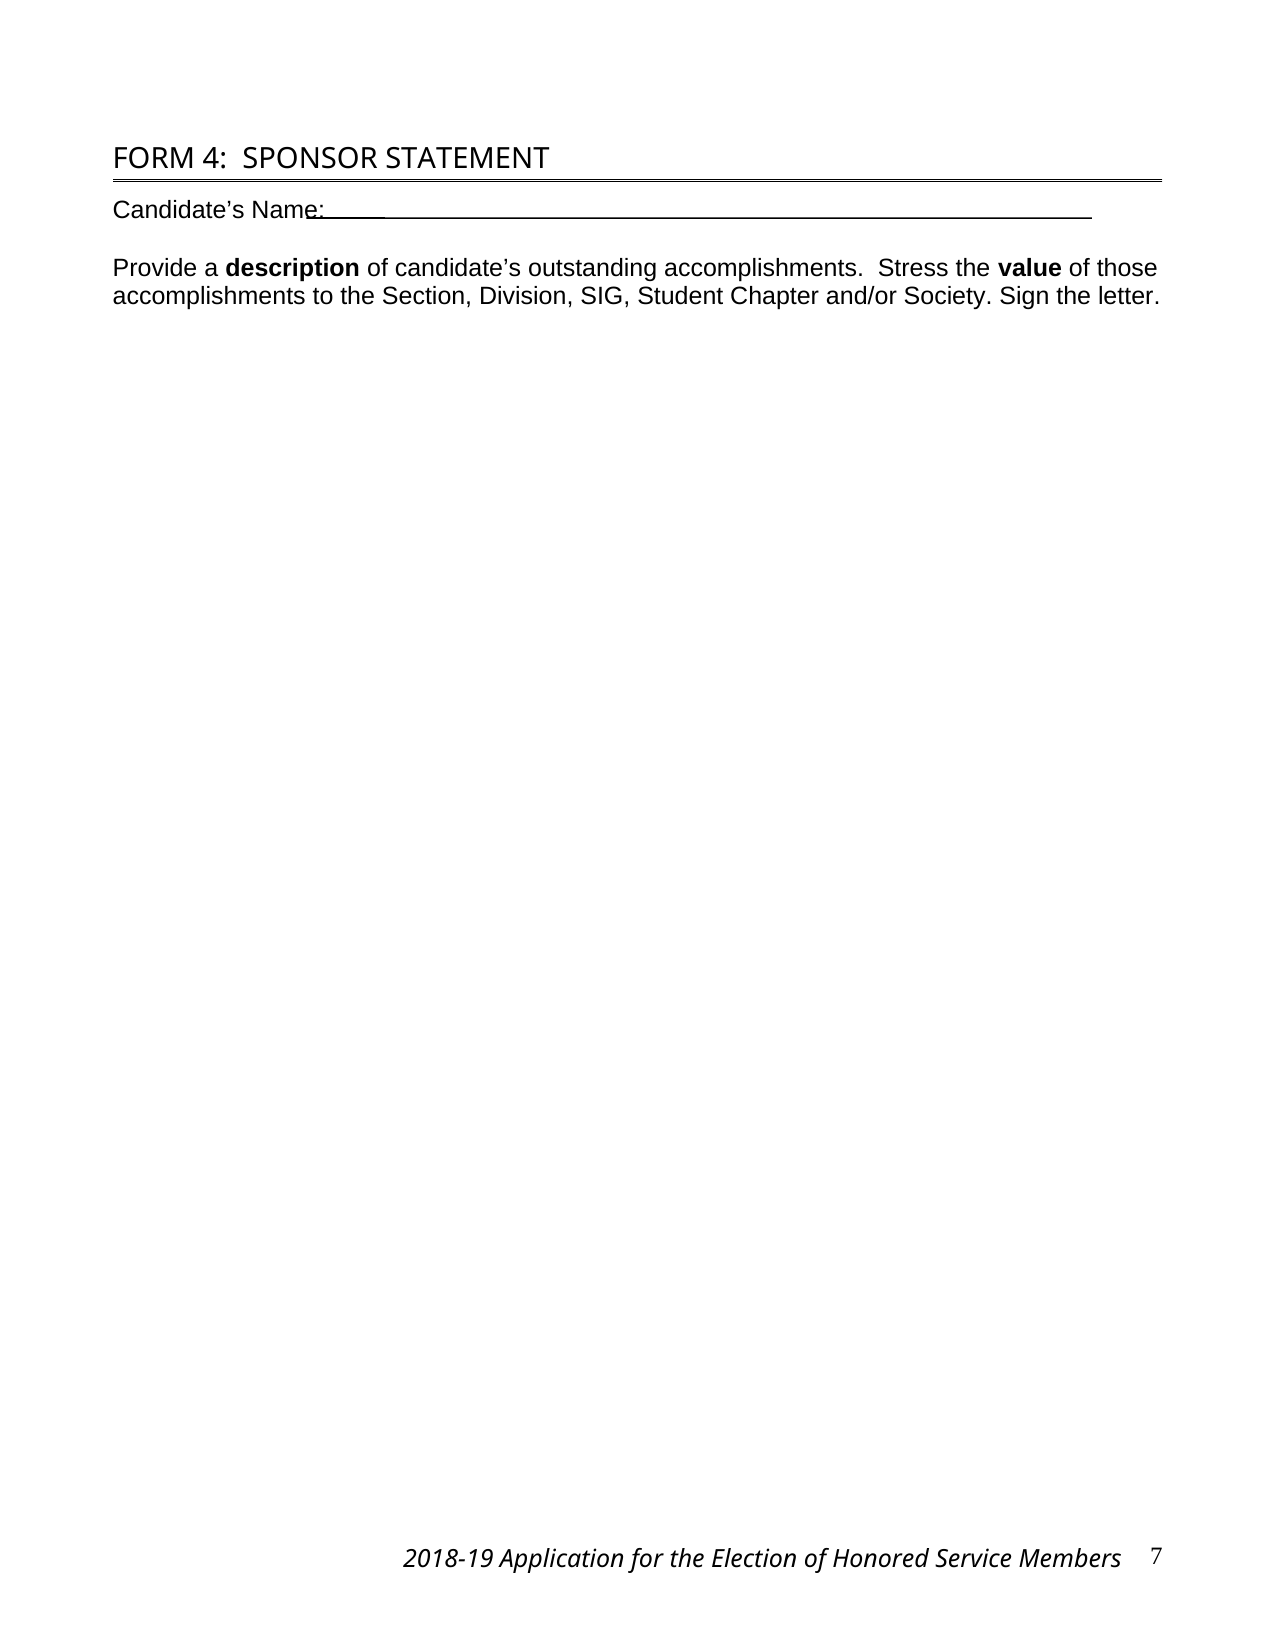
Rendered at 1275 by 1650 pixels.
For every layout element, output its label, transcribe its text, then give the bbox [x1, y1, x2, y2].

subtitle FORM 4: SPONSOR STATEMENT [112, 137, 1162, 182]
text Provide a description of candidate’s outstanding accomplishments. Stress the value of those accomplishments to the Section, Division, SIG, Student Chapter and/or Society. Sign the letter. [112, 252, 1162, 310]
text Candidate’s Name: [112, 195, 1162, 224]
